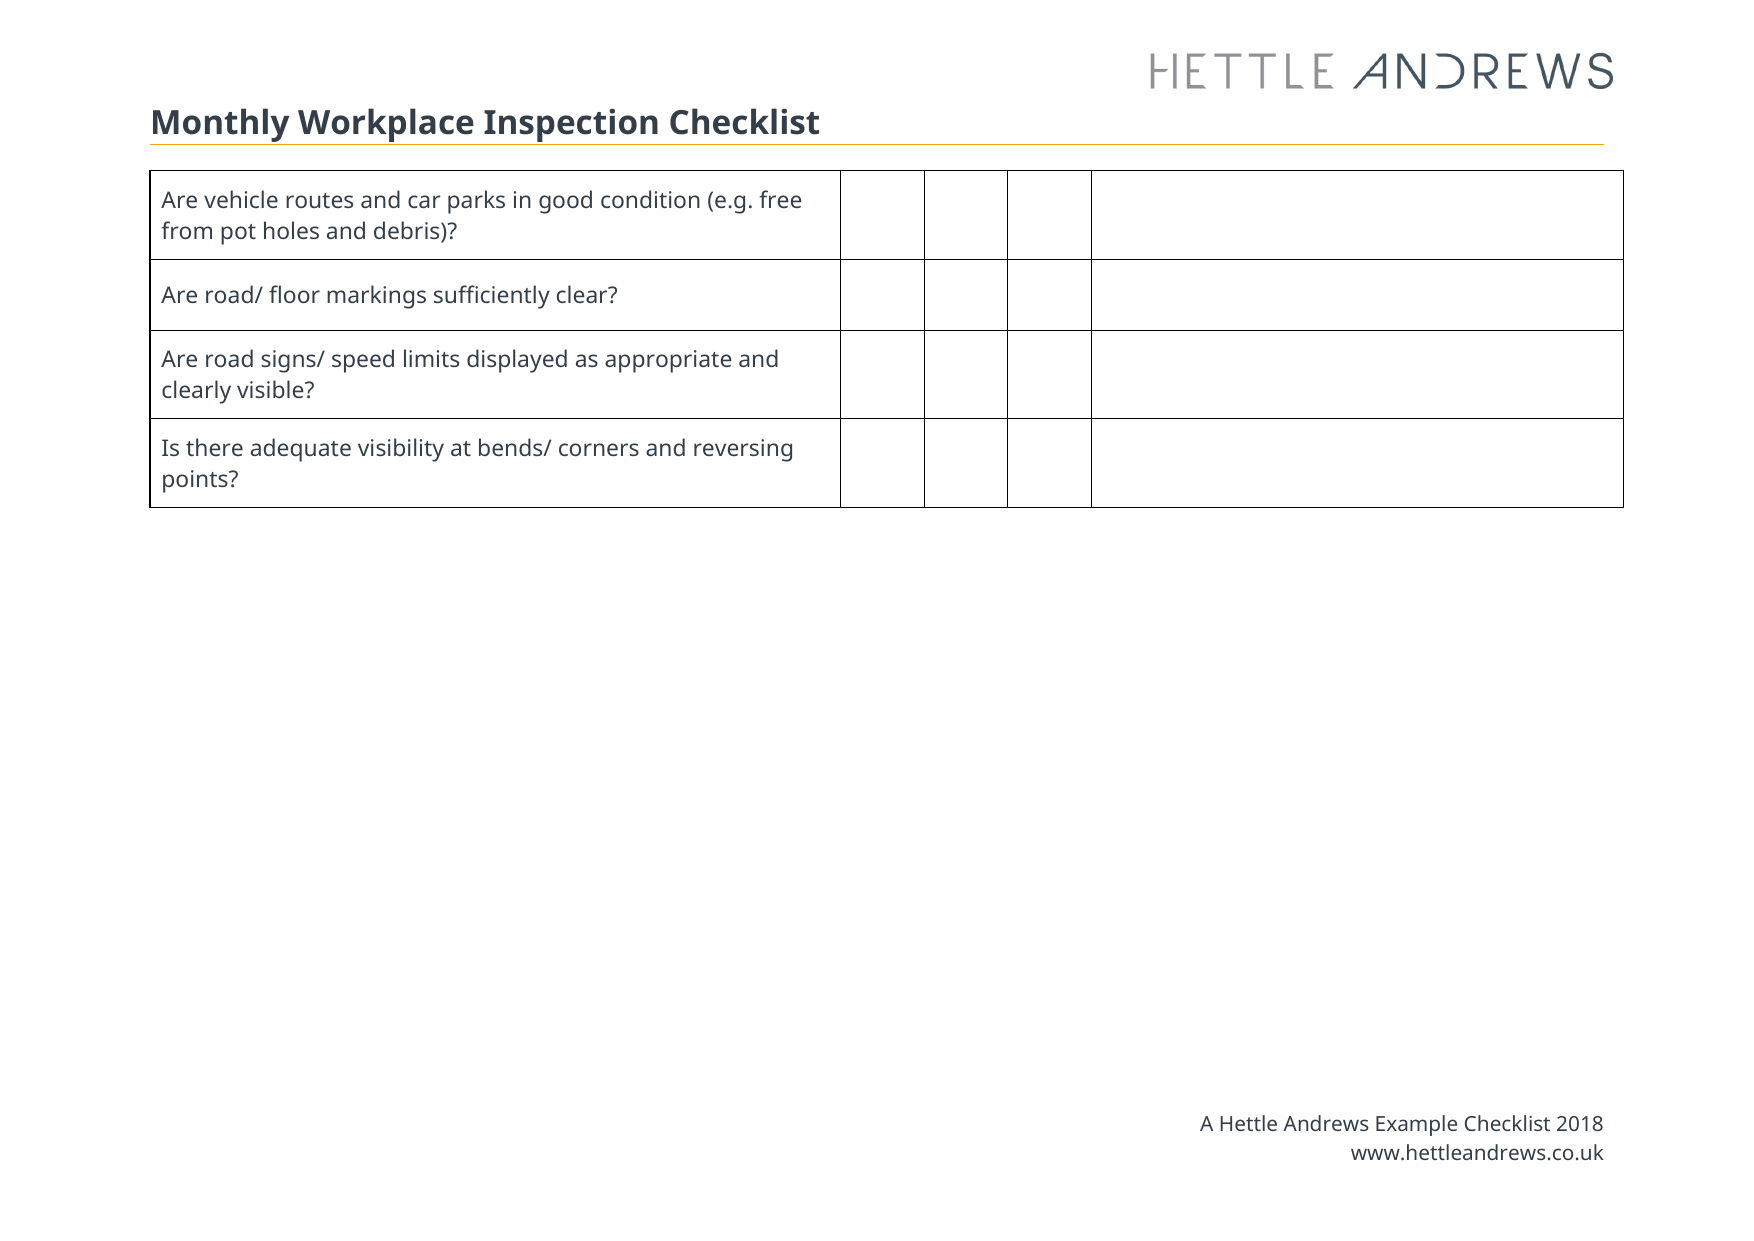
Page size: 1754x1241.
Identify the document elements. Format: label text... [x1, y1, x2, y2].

table_cell [1092, 419, 1623, 507]
table_cell [1008, 260, 1091, 329]
table_cell [925, 260, 1007, 329]
table_cell Are road/ floor markings sufficiently clear? [151, 260, 840, 329]
table_cell [841, 171, 924, 259]
table_cell [1008, 419, 1091, 507]
table_cell [925, 419, 1007, 507]
table_cell Are road signs/ speed limits displayed as appropriate and clearly visible? [151, 331, 840, 418]
table_cell [1008, 331, 1091, 418]
table_cell [925, 331, 1007, 418]
picture [1121, 19, 1637, 120]
table_cell [841, 260, 924, 329]
table_cell [1008, 171, 1091, 259]
table_cell [841, 331, 924, 418]
table_cell Are vehicle routes and car parks in good condition (e.g. free from pot holes and debris)? [151, 171, 840, 259]
table_cell [1092, 171, 1623, 259]
table_cell [841, 419, 924, 507]
table_cell [1092, 260, 1623, 329]
table_cell Is there adequate visibility at bends/ corners and reversing points? [151, 419, 840, 507]
table_cell [1092, 331, 1623, 418]
table_cell [925, 171, 1007, 259]
